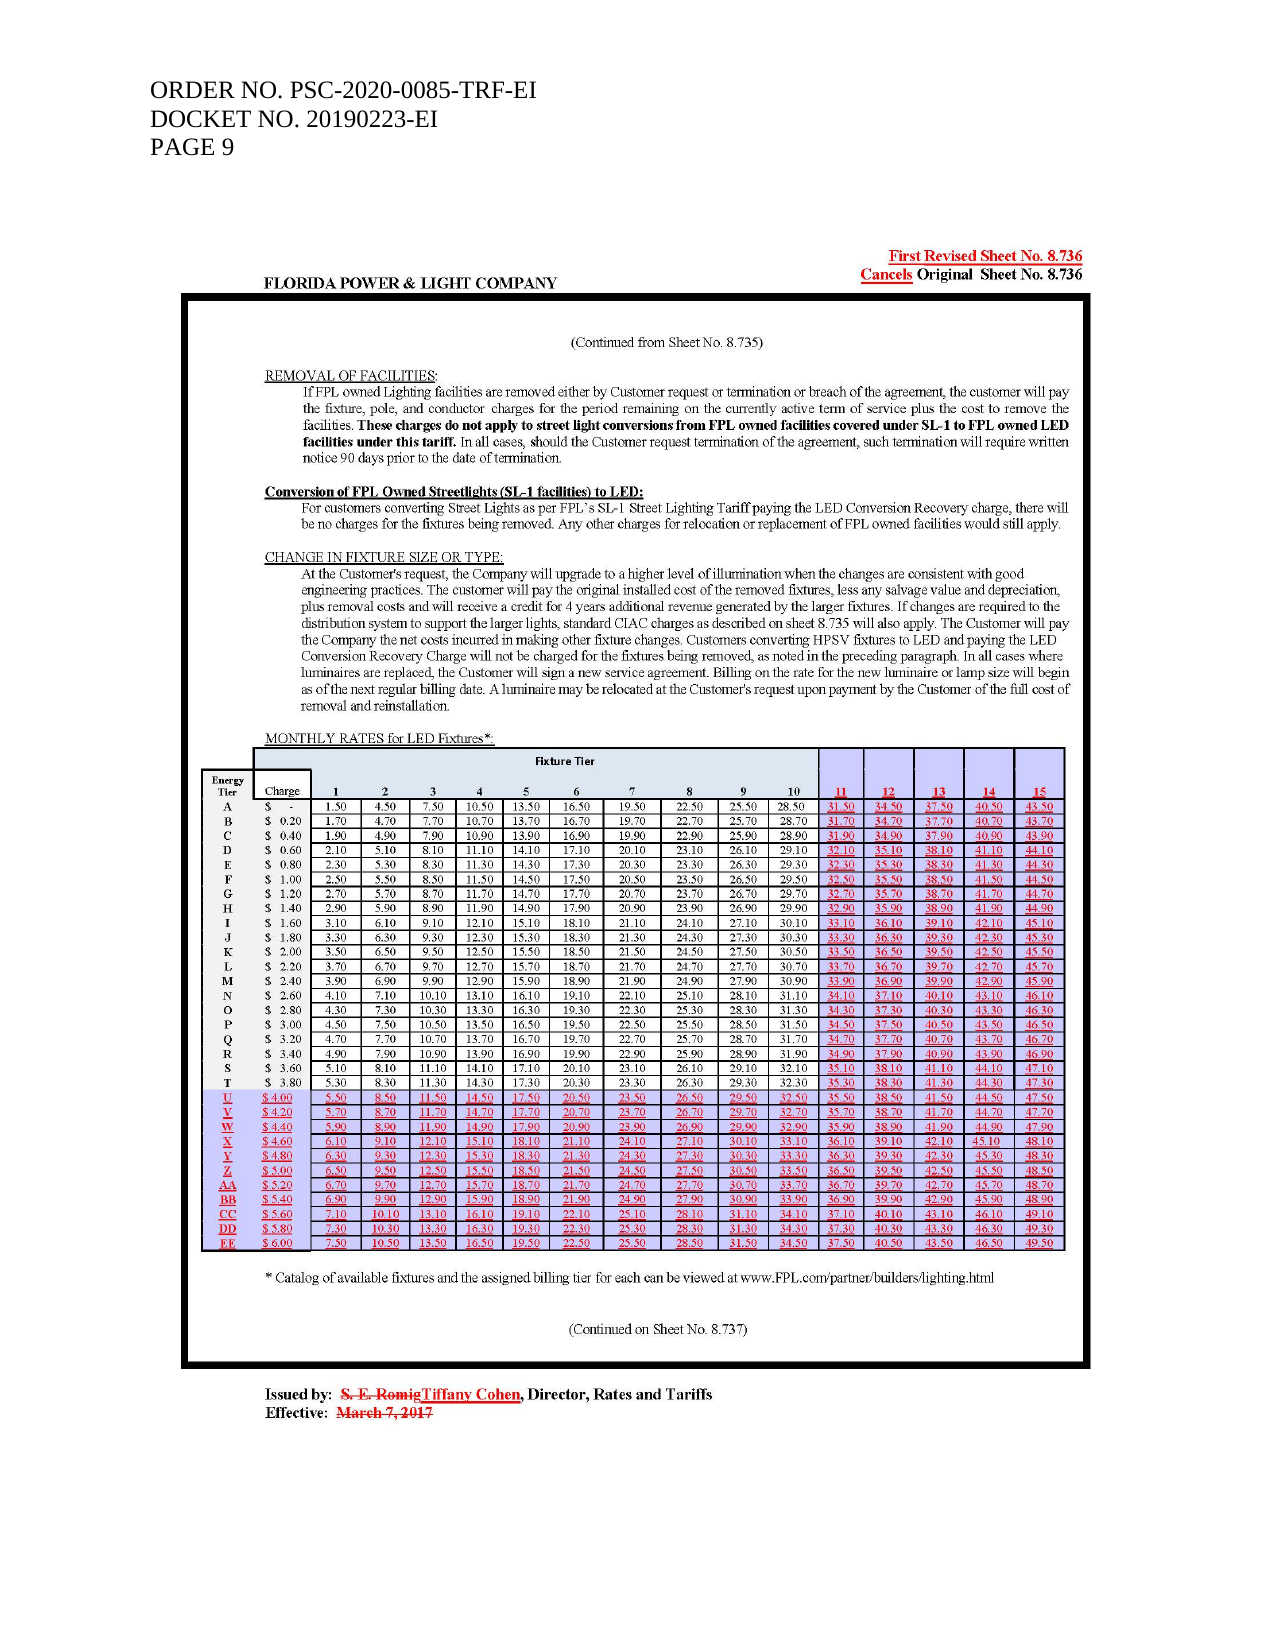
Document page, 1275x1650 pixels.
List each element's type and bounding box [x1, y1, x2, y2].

picture [150, 190, 1125, 1452]
